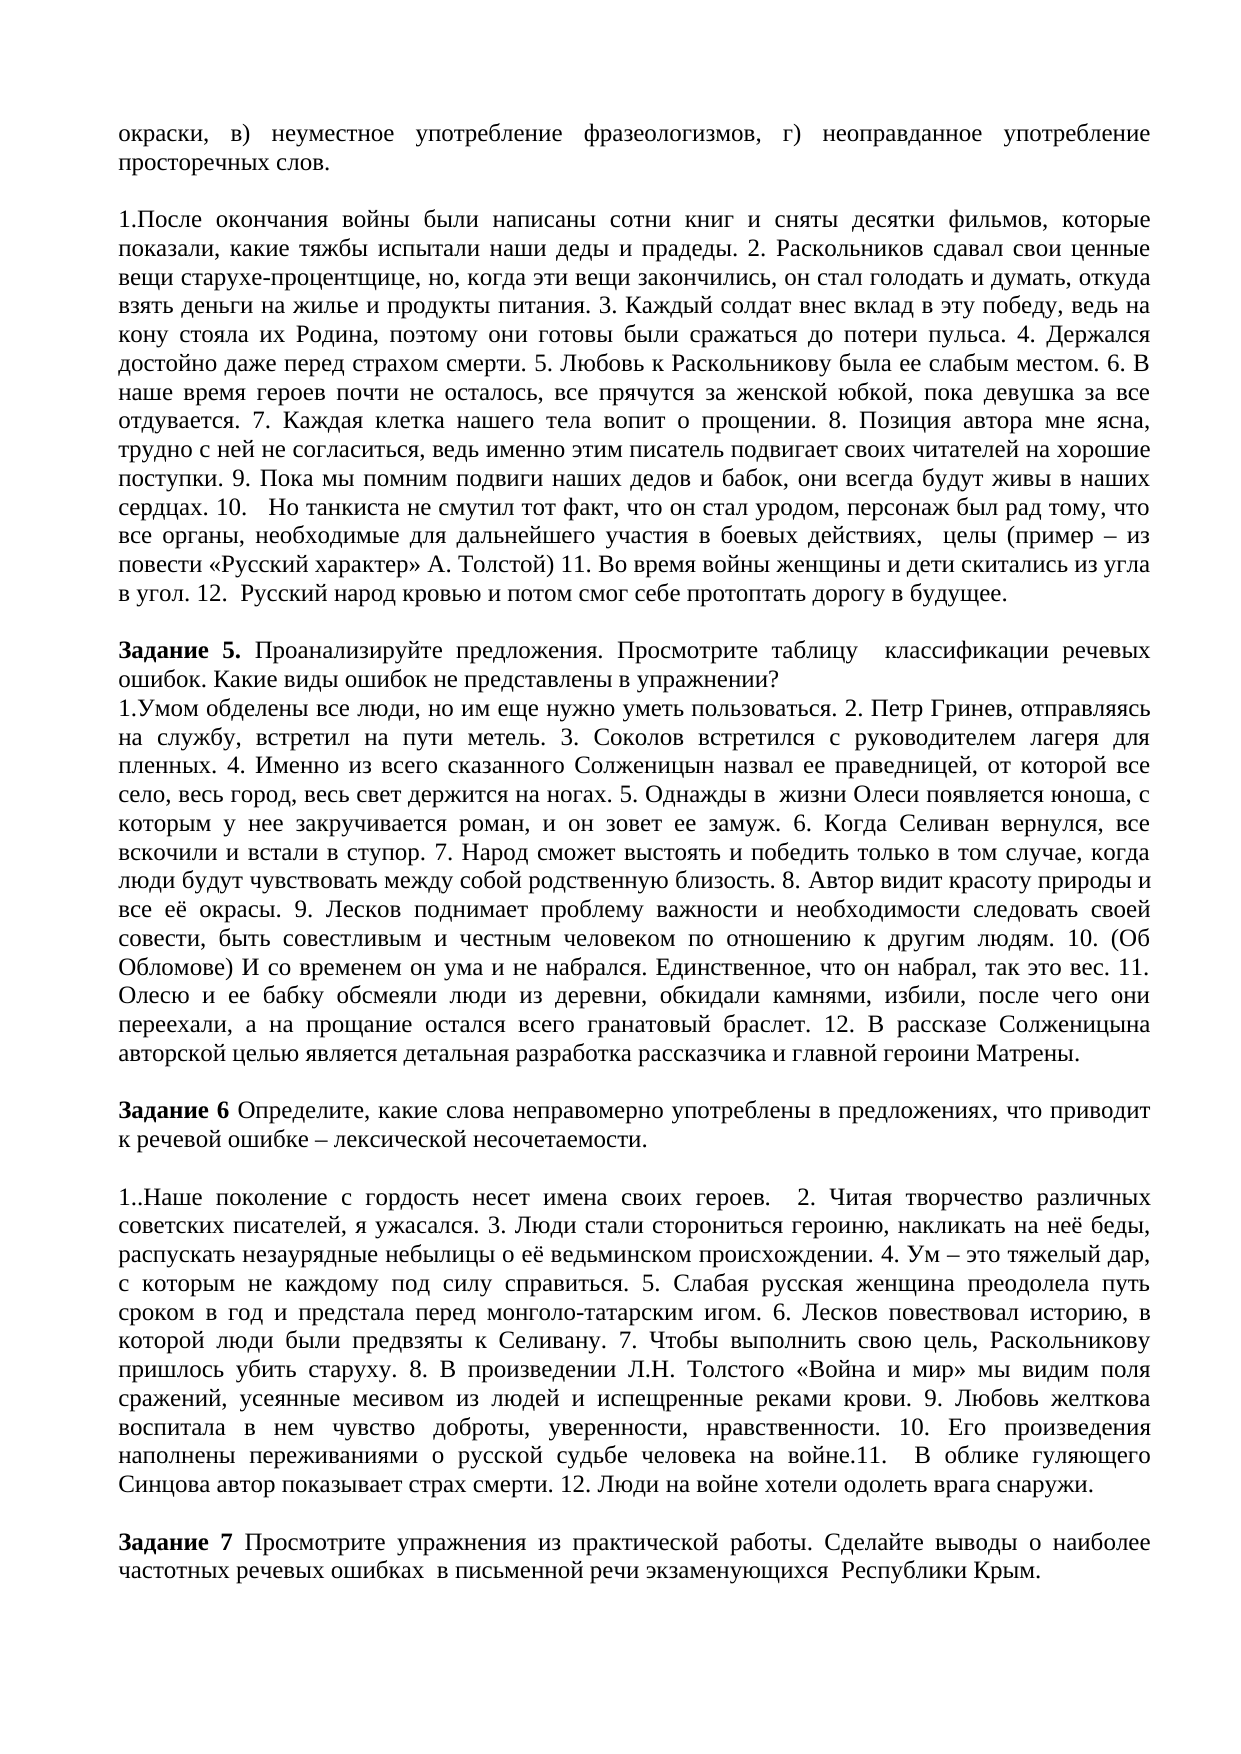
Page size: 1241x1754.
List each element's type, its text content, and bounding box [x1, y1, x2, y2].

text Задание 6 Определите, какие слова неправомерно употреблены в предложениях, что приводит к речевой ошибке – лексической несочетаемости. [118, 1096, 1152, 1153]
text 1..Наше поколение с гордость несет имена своих героев. 2. Читая творчество различных советских писателей, я ужасался. 3. Люди стали сторониться героиню, накликать на неё беды, распускать незаурядные небылицы о её ведьминском происхождении. 4. Ум – это тяжелый дар, с которым не каждому под силу справиться. 5. Слабая русская женщина преодолела путь сроком в год и предстала перед монголо-татарским игом. 6. Лесков повествовал историю, в которой люди были предвзяты к Селивану. 7. Чтобы выполнить свою цель, Раскольникову пришлось убить старуху. 8. В произведении Л.Н. Толстого «Война и мир» мы видим поля сражений, усеянные месивом из людей и испещренные реками крови. 9. Любовь желткова воспитала в нем чувство доброты, уверенности, нравственности. 10. Его произведения наполнены переживаниями о русской судьбе человека на войне.11. В облике гуляющего Синцова автор показывает страх смерти. 12. Люди на войне хотели одолеть врага снаружи. [118, 1182, 1152, 1498]
text 1.Умом обделены все люди, но им еще нужно уметь пользоваться. 2. Петр Гринев, отправляясь на службу, встретил на пути метель. 3. Соколов встретился с руководителем лагеря для пленных. 4. Именно из всего сказанного Солженицын назвал ее праведницей, от которой все село, весь город, весь свет держится на ногах. 5. Однажды в жизни Олеси появляется юноша, с которым у нее закручивается роман, и он зовет ее замуж. 6. Когда Селиван вернулся, все вскочили и встали в ступор. 7. Народ сможет выстоять и победить только в том случае, когда люди будут чувствовать между собой родственную близость. 8. Автор видит красоту природы и все её окрасы. 9. Лесков поднимает проблему важности и необходимости следовать своей совести, быть совестливым и честным человеком по отношению к другим людям. 10. (Об Обломове) И со временем он ума и не набрался. Единственное, что он набрал, так это вес. 11. Олесю и ее бабку обсмеяли люди из деревни, обкидали камнями, избили, после чего они переехали, а на прощание остался всего гранатовый браслет. 12. В рассказе Солженицына авторской целью является детальная разработка рассказчика и главной героини Матрены. [118, 693, 1152, 1067]
text Задание 5. Проанализируйте предложения. Просмотрите таблицу классификации речевых ошибок. Какие виды ошибок не представлены в упражнении? [118, 636, 1152, 693]
text 1.После окончания войны были написаны сотни книг и сняты десятки фильмов, которые показали, какие тяжбы испытали наши деды и прадеды. 2. Раскольников сдавал свои ценные вещи старухе-процентщице, но, когда эти вещи закончились, он стал голодать и думать, откуда взять деньги на жилье и продукты питания. 3. Каждый солдат внес вклад в эту победу, ведь на кону стояла их Родина, поэтому они готовы были сражаться до потери пульса. 4. Держался достойно даже перед страхом смерти. 5. Любовь к Раскольникову была ее слабым местом. 6. В наше время героев почти не осталось, все прячутся за женской юбкой, пока девушка за все отдувается. 7. Каждая клетка нашего тела вопит о прощении. 8. Позиция автора мне ясна, трудно с ней не согласиться, ведь именно этим писатель подвигает своих читателей на хорошие поступки. 9. Пока мы помним подвиги наших дедов и бабок, они всегда будут живы в наших сердцах. 10. Но танкиста не смутил тот факт, что он стал уродом, персонаж был рад тому, что все органы, необходимые для дальнейшего участия в боевых действиях, целы (пример – из повести «Русский характер» А. Толстой) 11. Во время войны женщины и дети скитались из угла в угол. 12. Русский народ кровью и потом смог себе протоптать дорогу в будущее. [118, 204, 1152, 607]
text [118, 118, 1152, 176]
text Задание 7 Просмотрите упражнения из практической работы. Сделайте выводы о наиболее частотных речевых ошибках в письменной речи экзаменующихся Республики Крым. [118, 1527, 1152, 1584]
